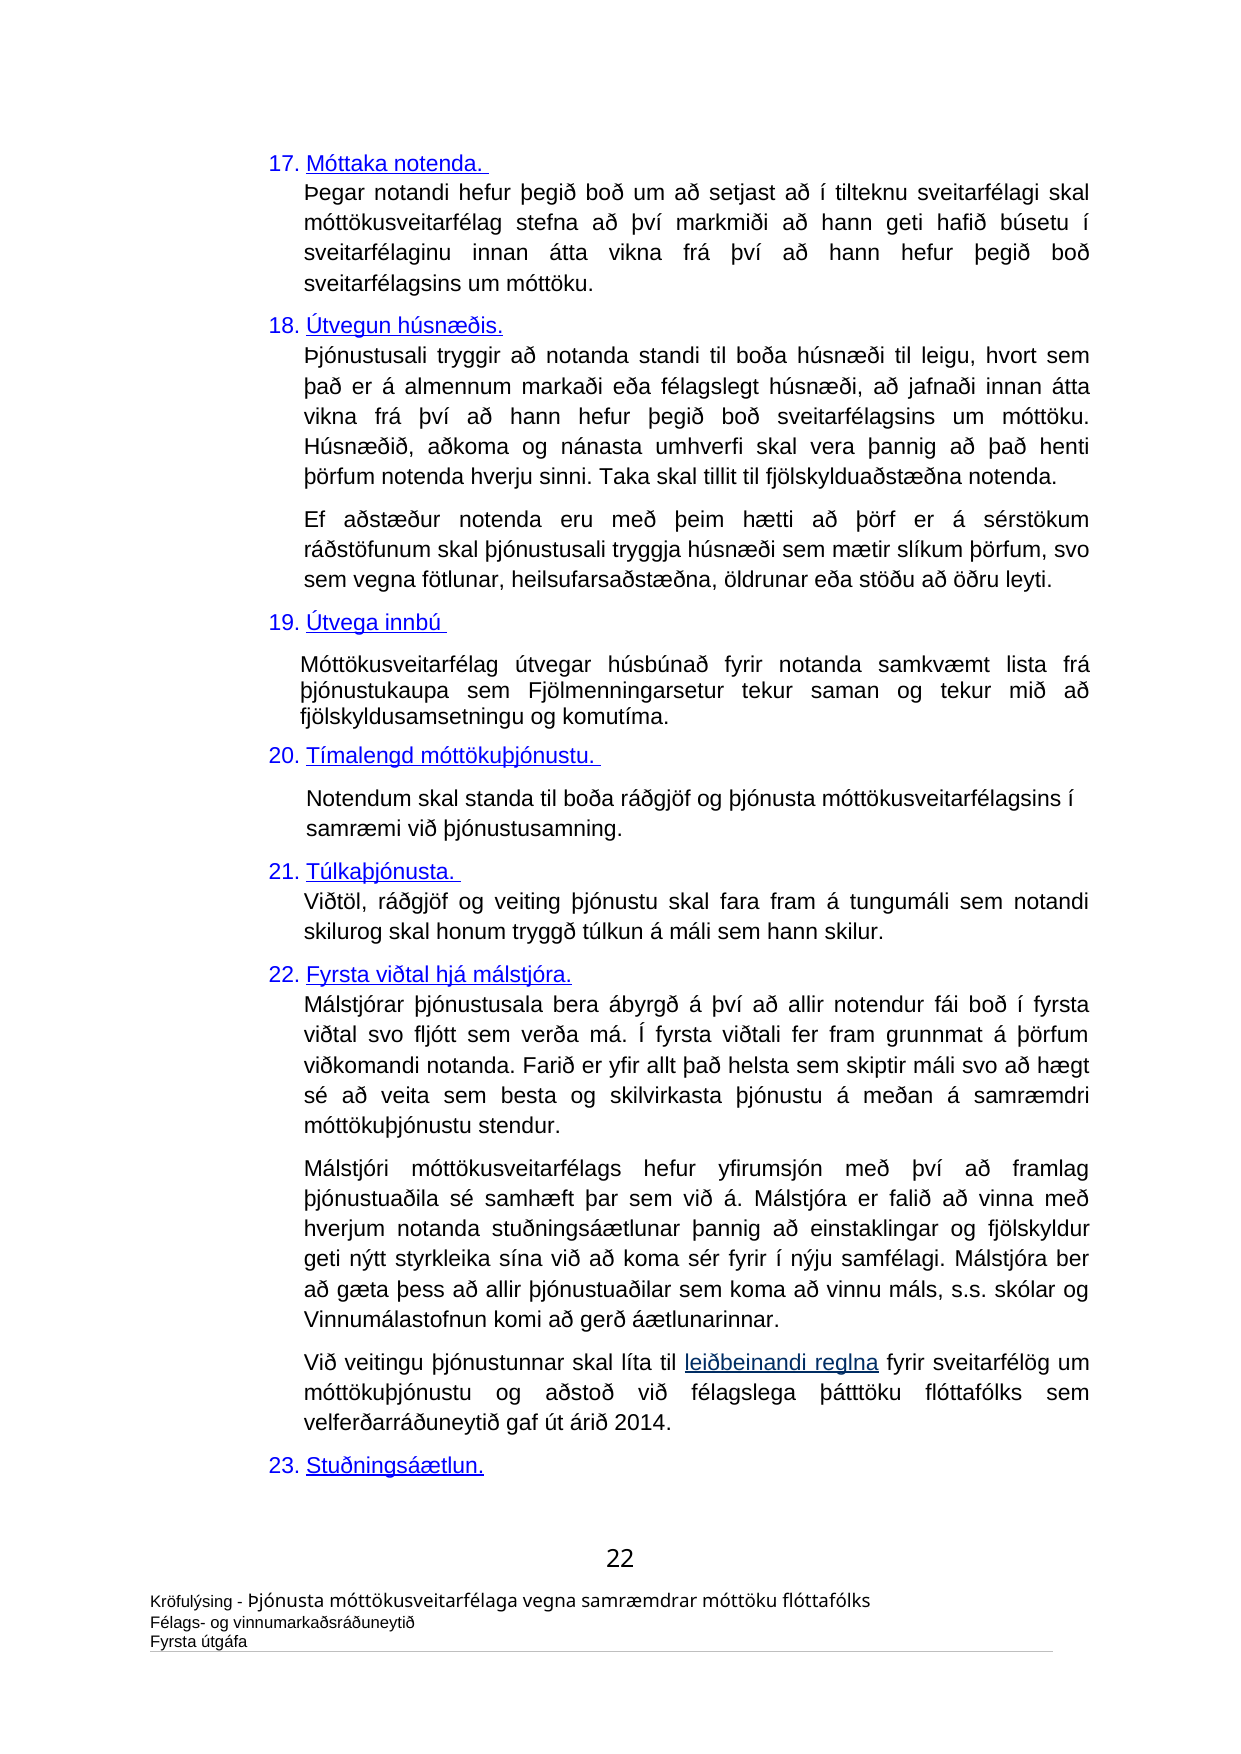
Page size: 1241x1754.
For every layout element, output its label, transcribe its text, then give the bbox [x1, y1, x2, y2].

list Móttökusveitarfélag útvegar húsbúnað fyrir notanda samkvæmt lista frá þjónustukaupa sem Fjölmenningarsetur tekur saman og tekur mið að fjölskyldusamsetningu og komutíma. [300, 651, 1090, 730]
text Fyrsta viðtal hjá málstjóra. [268, 961, 1090, 987]
text Útvegun húsnæðis. [268, 312, 1090, 339]
list Málstjórar þjónustusala bera ábyrgð á því að allir notendur fái boð í fyrsta viðtal svo fljótt sem verða má. Í fyrsta viðtali fer fram grunnmat á þörfum viðkomandi notanda. Farið er yfir allt það helsta sem skiptir máli svo að hægt sé að veita sem besta og skilvirkasta þjónustu á meðan á samræmdri móttökuþjónustu stendur. [303, 991, 1090, 1138]
text Túlkaþjónusta. [268, 858, 1090, 884]
text Móttaka notenda. [268, 150, 1090, 176]
text Stuðningsáætlun. [268, 1452, 1090, 1478]
text Tímalengd móttökuþjónustu. [268, 742, 1090, 768]
list Þegar notandi hefur þegið boð um að setjast að í tilteknu sveitarfélagi skal móttökusveitarfélag stefna að því markmiði að hann geti hafið búsetu í sveitarfélaginu innan átta vikna frá því að hann hefur þegið boð sveitarfélagsins um móttöku. [303, 179, 1090, 296]
list Þjónustusali tryggir að notanda standi til boða húsnæði til leigu, hvort sem það er á almennum markaði eða félagslegt húsnæði, að jafnaði innan átta vikna frá því að hann hefur þegið boð sveitarfélagsins um móttöku. Húsnæðið, aðkoma og nánasta umhverfi skal vera þannig að það henti þörfum notenda hverju sinni. Taka skal tillit til fjölskylduaðstæðna notenda. [303, 342, 1090, 490]
list Málstjóri móttökusveitarfélags hefur yfirumsjón með því að framlag þjónustuaðila sé samhæft þar sem við á. Málstjóra er falið að vinna með hverjum notanda stuðningsáætlunar þannig að einstaklingar og fjölskyldur geti nýtt styrkleika sína við að koma sér fyrir í nýju samfélagi. Málstjóra ber að gæta þess að allir þjónustuaðilar sem koma að vinnu máls, s.s. skólar og Vinnumálastofnun komi að gerð áætlunarinnar. [303, 1155, 1090, 1332]
list Við veitingu þjónustunnar skal líta til leiðbeinandi reglna fyrir sveitarfélög um móttökuþjónustu og aðstoð við félagslega þátttöku flóttafólks sem velferðarráðuneytið gaf út árið 2014. [303, 1348, 1090, 1435]
text Útvega innbú [268, 609, 1090, 636]
list Notendum skal standa til boða ráðgjöf og þjónusta móttökusveitarfélagsins í samræmi við þjónustusamning. [306, 785, 1080, 841]
list Viðtöl, ráðgjöf og veiting þjónustu skal fara fram á tungumáli sem notandi skilurog skal honum tryggð túlkun á máli sem hann skilur. [303, 888, 1090, 944]
list Ef aðstæður notenda eru með þeim hætti að þörf er á sérstökum ráðstöfunum skal þjónustusali tryggja húsnæði sem mætir slíkum þörfum, svo sem vegna fötlunar, heilsufarsaðstæðna, öldrunar eða stöðu að öðru leyti. [303, 506, 1090, 593]
